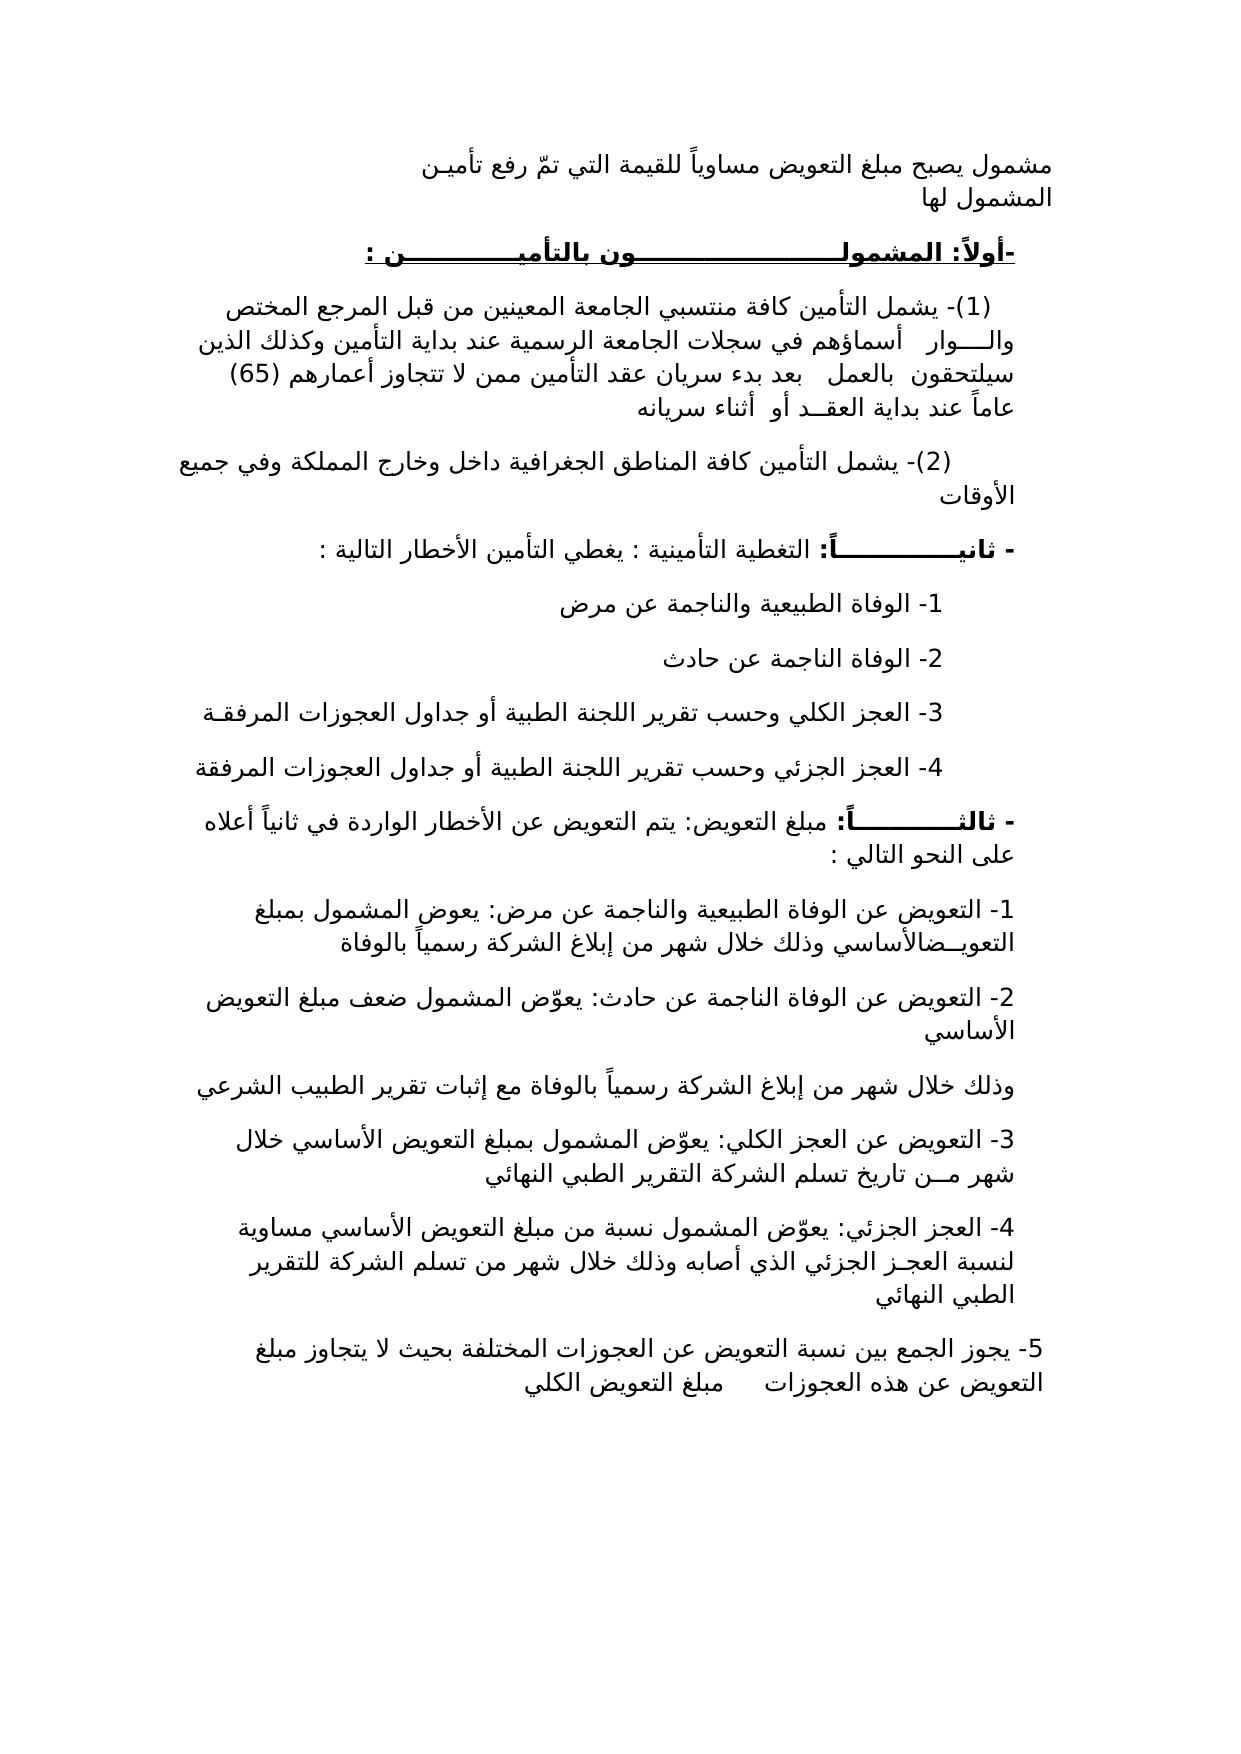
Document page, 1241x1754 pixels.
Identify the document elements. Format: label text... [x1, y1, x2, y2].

text 4- العجز الجزئي وحسب تقرير اللجنة الطبية أو جداول العجوزات المرفقة [169, 753, 1015, 782]
text 3- العجز الكلي وحسب تقرير اللجنة الطبية أو جداول العجوزات المرفقـة [169, 698, 1015, 727]
text (1)- يشمل التأمين كافة منتسبي الجامعة المعينين من قبل المرجع المختص والــــوار أسماؤهم في سجلات الجامعة الرسمية عند بداية التأمين وكذلك الذين سيلتحقون بالعمل بعد بدء سريان عقد التأمين ممن لا تتجاوز أعمارهم (65) عاماً عند بداية العقــد أو أثناء سريانه [187, 292, 1015, 422]
text - ثانيــــــــــــــاً: التغطية التأمينية : يغطي التأمين الأخطار التالية : [169, 535, 1015, 564]
text 1- الوفاة الطبيعية والناجمة عن مرض [169, 589, 1015, 619]
text 4- العجز الجزئي: يعوّض المشمول نسبة من مبلغ التعويض الأساسي مساوية لنسبة العجـز الجزئي الذي أصابه وذلك خلال شهر من تسلم الشركة للتقرير الطبي النهائي [187, 1213, 1015, 1309]
text 2- التعويض عن الوفاة الناجمة عن حادث: يعوّض المشمول ضعف مبلغ التعويض الأساسي [169, 983, 1015, 1046]
text (2)- يشمل التأمين كافة المناطق الجغرافية داخل وخارج المملكة وفي جميع الأوقات [169, 447, 1015, 510]
text 2- الوفاة الناجمة عن حادث [169, 644, 1015, 673]
text 5- يجوز الجمع بين نسبة التعويض عن العجوزات المختلفة بحيث لا يتجاوز مبلغ التعويض عن هذه العجوزات مبلغ التعويض الكلي [169, 1334, 1044, 1397]
text 3- التعويض عن العجز الكلي: يعوّض المشمول بمبلغ التعويض الأساسي خلال شهر مــن تاريخ تسلم الشركة التقرير الطبي النهائي [187, 1125, 1015, 1188]
text - ثالثــــــــــــاً: مبلغ التعويض: يتم التعويض عن الأخطار الواردة في ثانياً أعلاه على النحو التالي : [187, 807, 1015, 870]
text وذلك خلال شهر من إبلاغ الشركة رسمياً بالوفاة مع إثبات تقرير الطبيب الشرعي [187, 1071, 1015, 1100]
text 1- التعويض عن الوفاة الطبيعية والناجمة عن مرض: يعوض المشمول بمبلغ التعويــضالأساسي وذلك خلال شهر من إبلاغ الشركة رسمياً بالوفاة [187, 895, 1015, 958]
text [187, 150, 1053, 213]
text -أولاً: المشمولــــــــــــــــــــــــون بالتأميـــــــــــــن : [187, 238, 1015, 267]
